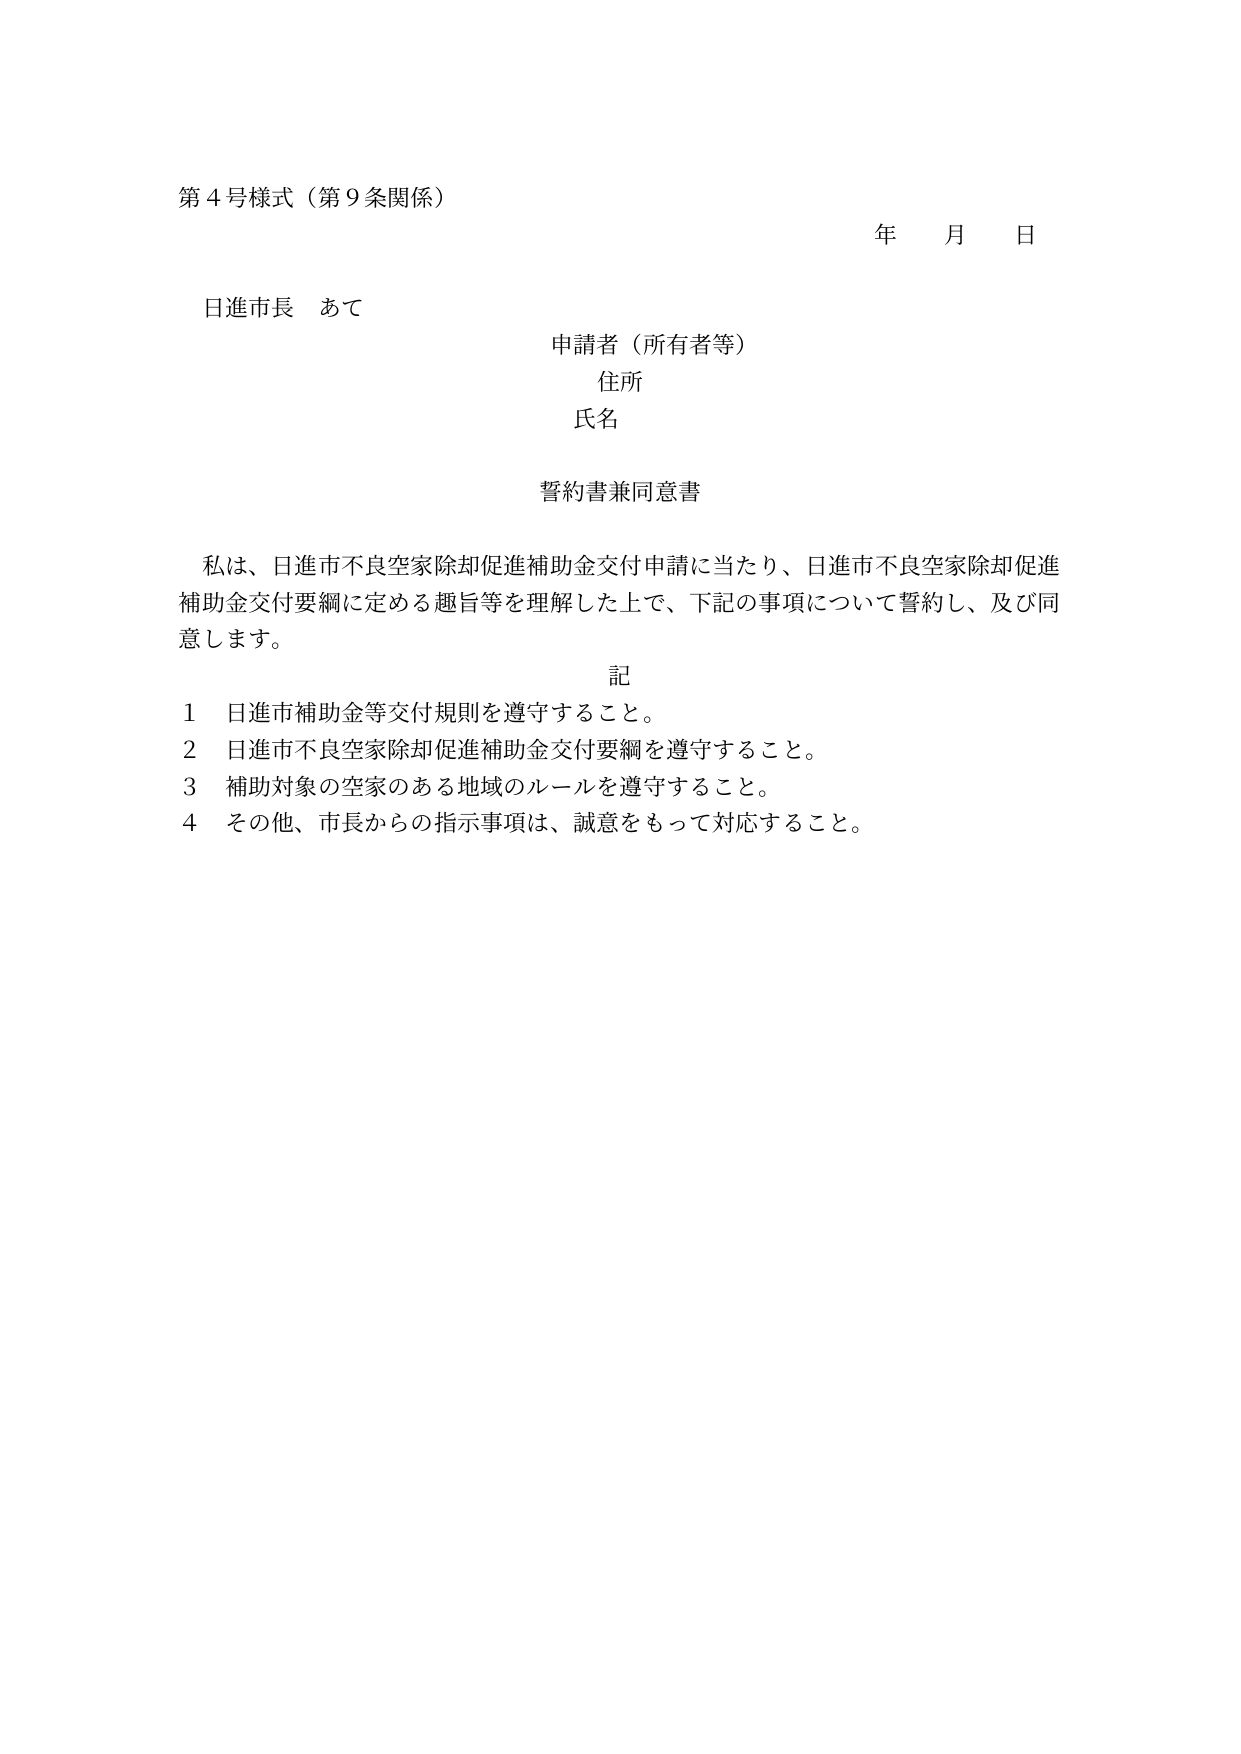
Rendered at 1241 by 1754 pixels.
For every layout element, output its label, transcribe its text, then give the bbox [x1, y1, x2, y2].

text 第４号様式（第９条関係） [179, 178, 1061, 215]
subtitle 記 [179, 656, 1061, 693]
text 誓約書兼同意書 [179, 472, 1061, 509]
text ３ 補助対象の空家のある地域のルールを遵守すること。 [179, 767, 1061, 803]
text 私は、日進市不良空家除却促進補助金交付申請に当たり、日進市不良空家除却促進補助金交付要綱に定める趣旨等を理解した上で、下記の事項について誓約し、及び同意します。 [179, 546, 1061, 656]
text ４ その他、市長からの指示事項は、誠意をもって対応すること。 [179, 803, 1061, 840]
text 日進市長 あて [179, 289, 1037, 325]
text １ 日進市補助金等交付規則を遵守すること。 [179, 693, 1061, 730]
text ２ 日進市不良空家除却促進補助金交付要綱を遵守すること。 [179, 730, 1061, 767]
text 氏名 [179, 399, 1037, 436]
text 年 月 日 [179, 215, 1037, 252]
text 住所 [179, 362, 1037, 399]
text 申請者（所有者等） [179, 325, 1037, 362]
